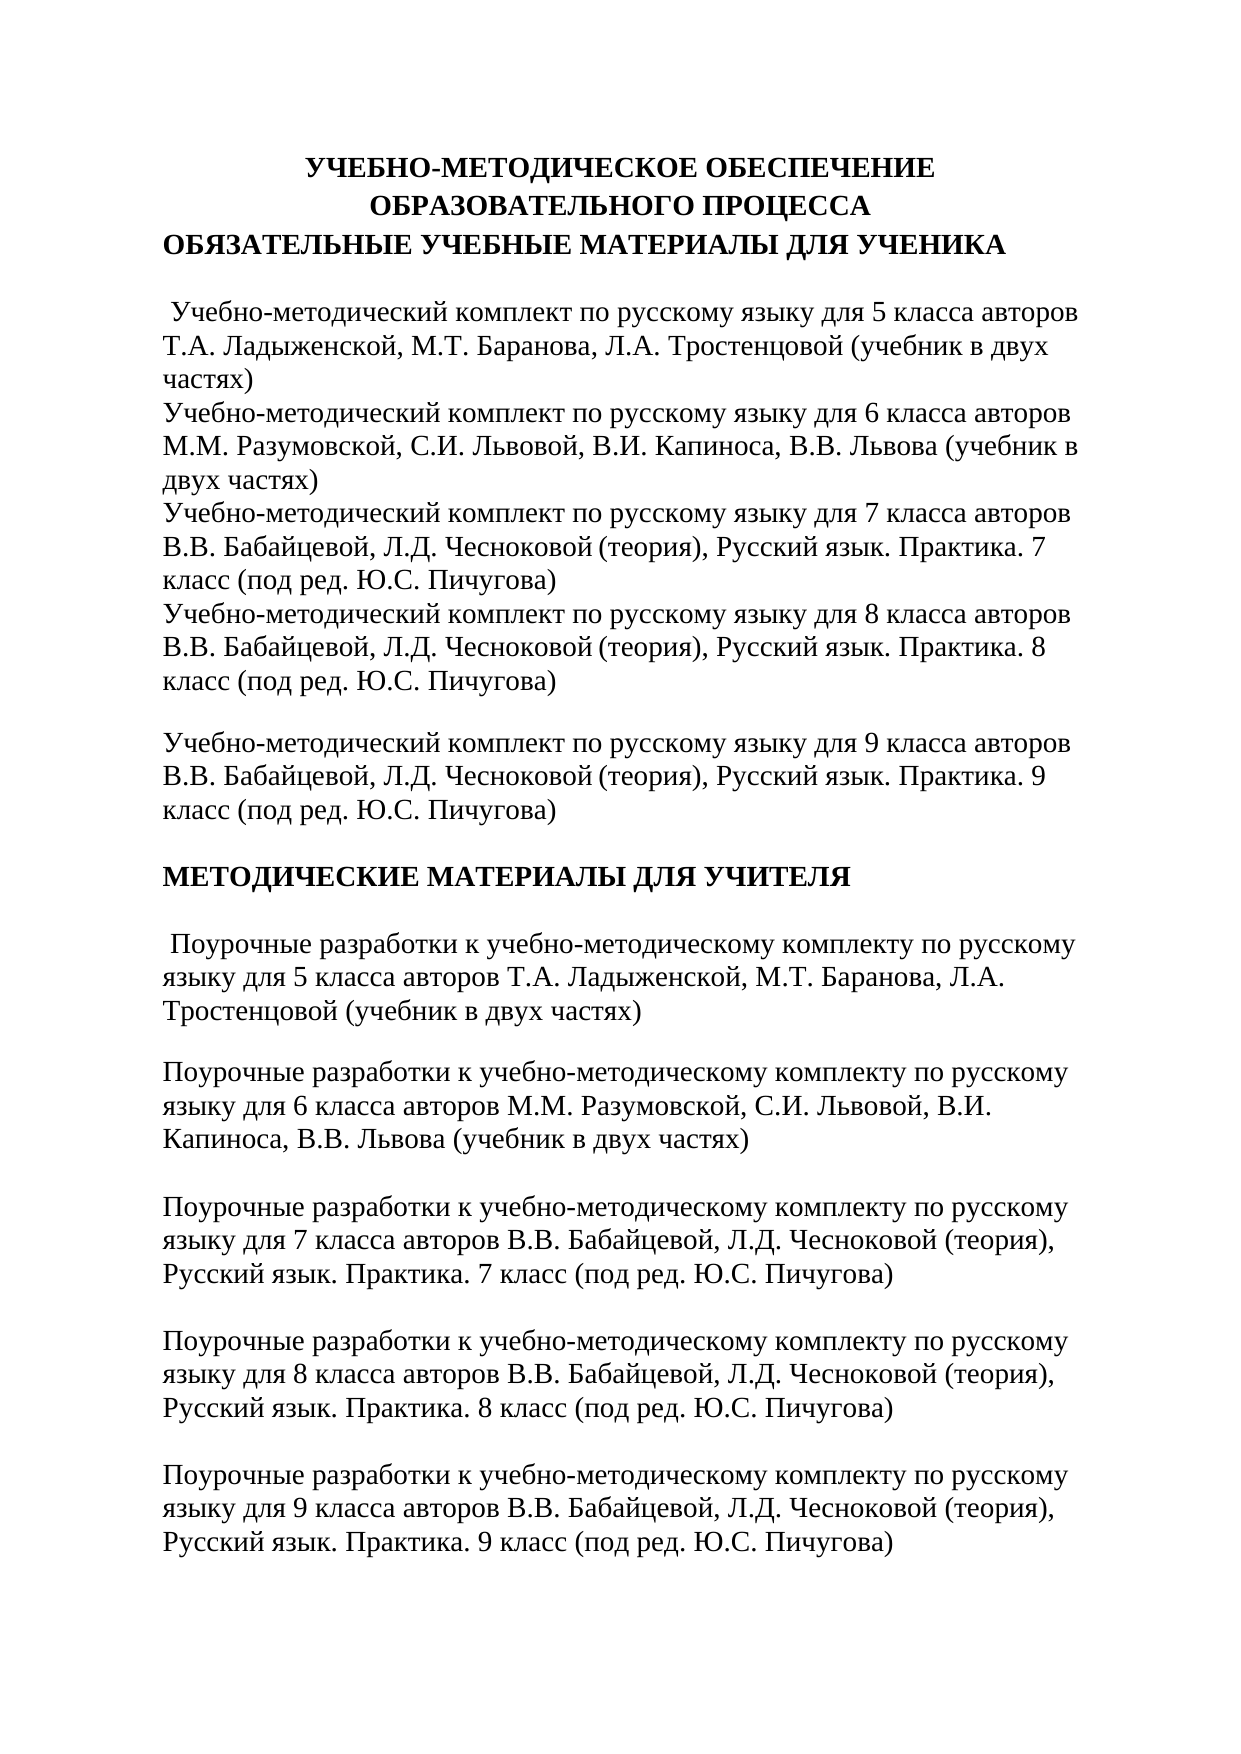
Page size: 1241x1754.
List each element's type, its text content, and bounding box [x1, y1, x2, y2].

text МЕТОДИЧЕСКИЕ МАТЕРИАЛЫ ДЛЯ УЧИТЕЛЯ [162, 859, 1090, 892]
text УЧЕБНО-МЕТОДИЧЕСКОЕ ОБЕСПЕЧЕНИЕ ОБРАЗОВАТЕЛЬНОГО ПРОЦЕССА [150, 150, 1090, 222]
text Поурочные разработки к учебно-методическому комплекту по русскому языку для 6 класса авторов М.М. Разумовской, С.И. Львовой, В.И. Капиноса, В.В. Львова (учебник в двух частях) [162, 1054, 1090, 1155]
text Поурочные разработки к учебно-методическому комплекту по русскому языку для 7 класса авторов В.В. Бабайцевой, Л.Д. Чесноковой (теория), Русский язык. Практика. 7 класс (под ред. Ю.С. Пичугова) [162, 1189, 1090, 1289]
text Учебно-методический комплект по русскому языку для 6 класса авторов М.М. Разумовской, С.И. Львовой, В.И. Капиноса, В.В. Львова (учебник в двух частях) [162, 395, 1090, 495]
text Учебно-методический комплект по русскому языку для 7 класса авторов В.В. Бабайцевой, Л.Д. Чесноковой (теория), Русский язык. Практика. 7 класс (под ред. Ю.С. Пичугова) [162, 495, 1090, 596]
text ​‌‌​ Поурочные разработки к учебно-методическому комплекту по русскому языку для 5 класса авторов Т.А. Ладыженской, М.Т. Баранова, Л.А. Тростенцовой (учебник в двух частях) [162, 926, 1090, 1027]
text Поурочные разработки к учебно-методическому комплекту по русскому языку для 8 класса авторов В.В. Бабайцевой, Л.Д. Чесноковой (теория), Русский язык. Практика. 8 класс (под ред. Ю.С. Пичугова) [162, 1323, 1090, 1423]
text Учебно-методический комплект по русскому языку для 8 класса авторов В.В. Бабайцевой, Л.Д. Чесноковой (теория), Русский язык. Практика. 8 класс (под ред. Ю.С. Пичугова) [162, 596, 1090, 697]
text ОБЯЗАТЕЛЬНЫЕ УЧЕБНЫЕ МАТЕРИАЛЫ ДЛЯ УЧЕНИКА [162, 227, 1090, 261]
text ​‌‌​ Учебно-методический комплект по русскому языку для 5 класса авторов Т.А. Ладыженской, М.Т. Баранова, Л.А. Тростенцовой (учебник в двух частях) [162, 294, 1090, 395]
text Поурочные разработки к учебно-методическому комплекту по русскому языку для 9 класса авторов В.В. Бабайцевой, Л.Д. Чесноковой (теория), Русский язык. Практика. 9 класс (под ред. Ю.С. Пичугова) [162, 1457, 1090, 1558]
text Учебно-методический комплект по русскому языку для 9 класса авторов В.В. Бабайцевой, Л.Д. Чесноковой (теория), Русский язык. Практика. 9 класс (под ред. Ю.С. Пичугова) [162, 725, 1090, 825]
